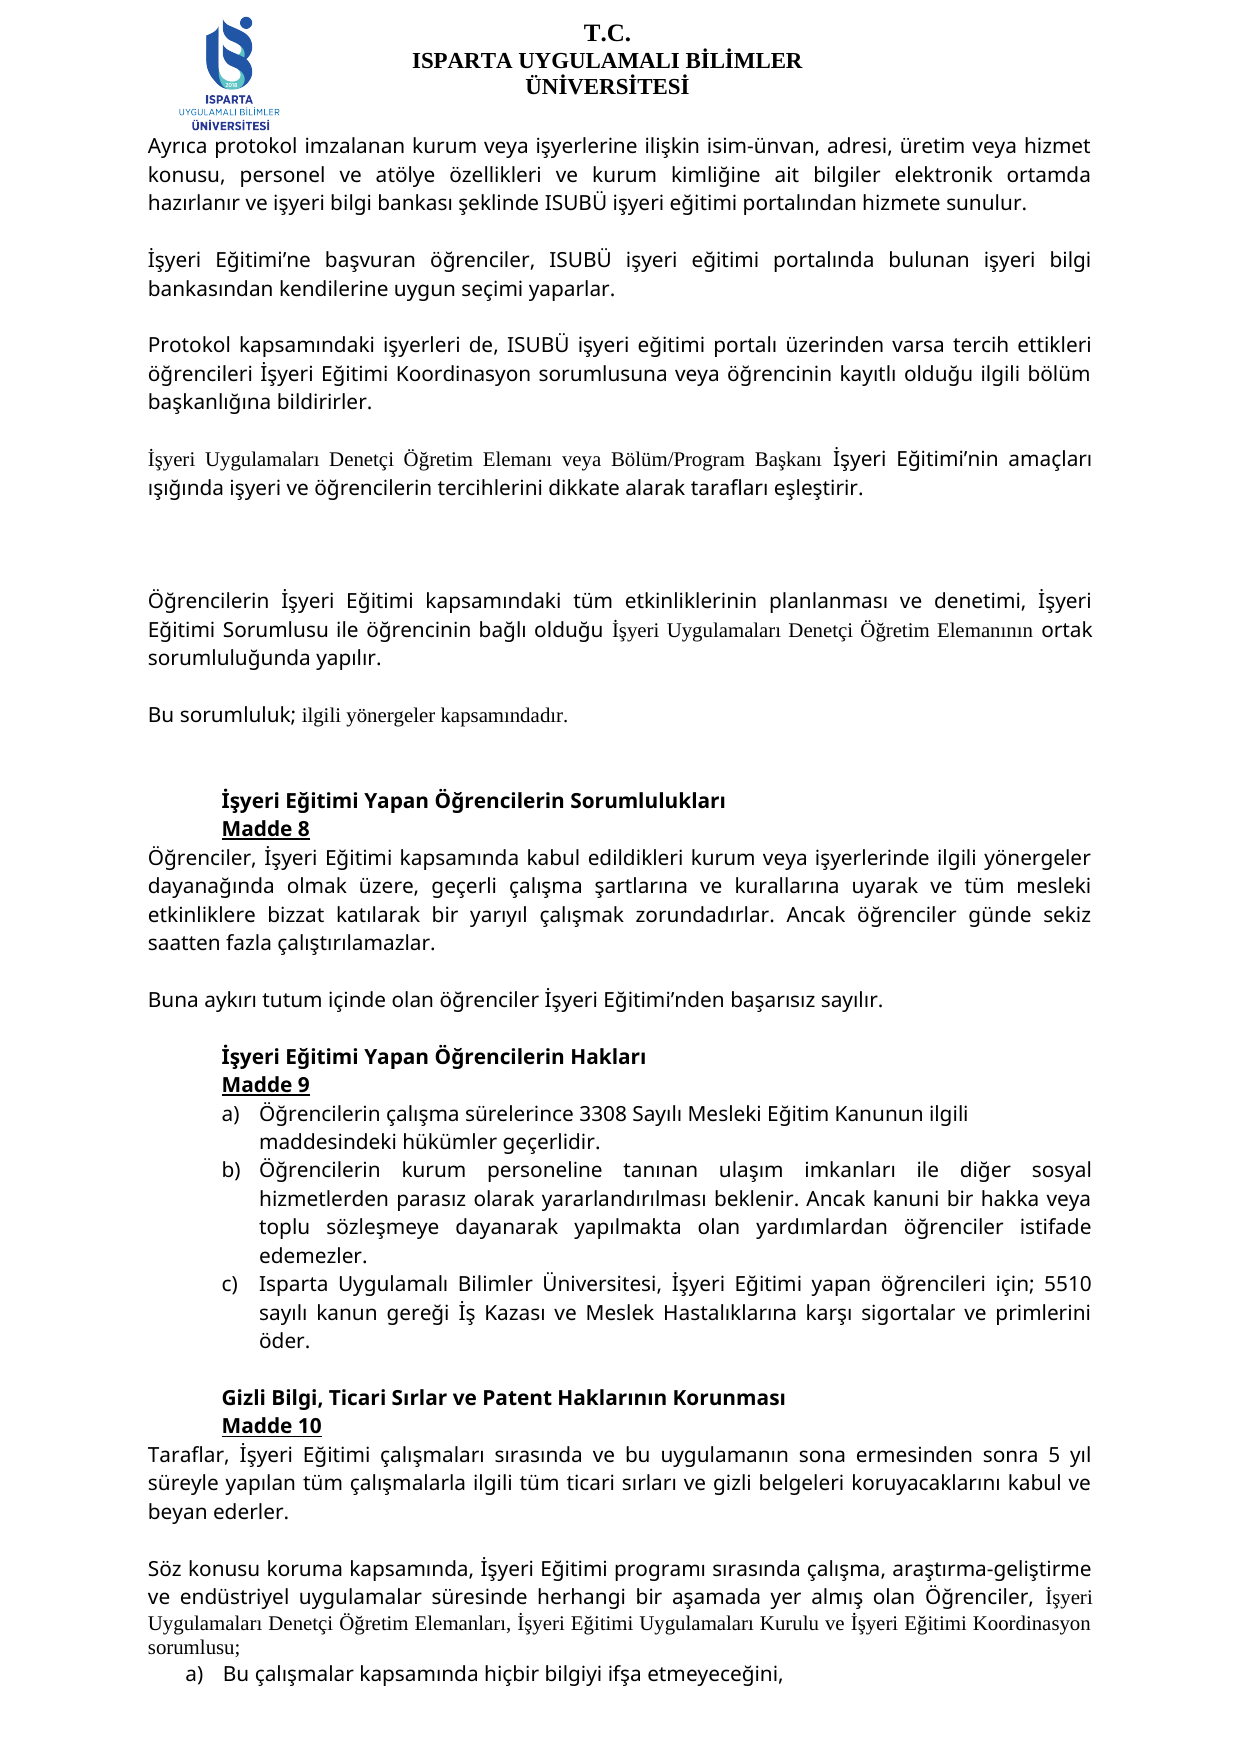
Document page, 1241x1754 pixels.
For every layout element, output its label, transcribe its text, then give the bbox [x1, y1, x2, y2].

picture [171, 15, 282, 132]
text İşyeri Eğitimi’ne başvuran öğrenciler, ISUBÜ işyeri eğitimi portalında bulunan işyeri bilgi bankasından kendilerine uygun seçimi yaparlar. [148, 245, 1093, 302]
text Öğrencilerin İşyeri Eğitimi kapsamındaki tüm etkinliklerinin planlanması ve denetimi, İşyeri Eğitimi Sorumlusu ile öğrencinin bağlı olduğu İşyeri Uygulamaları Denetçi Öğretim Elemanının ortak sorumluluğunda yapılır. [148, 587, 1093, 672]
text Bu sorumluluk; ilgili yönergeler kapsamındadır. [148, 700, 1093, 729]
text Taraflar, İşyeri Eğitimi çalışmaları sırasında ve bu uygulamanın sona ermesinden sonra 5 yıl süreyle yapılan tüm çalışmalarla ilgili tüm ticari sırları ve gizli belgeleri koruyacaklarını kabul ve beyan ederler. [148, 1440, 1093, 1525]
text Madde 9 [148, 1070, 1093, 1099]
text Öğrenciler, İşyeri Eğitimi kapsamında kabul edildikleri kurum veya işyerlerinde ilgili yönergeler dayanağında olmak üzere, geçerli çalışma şartlarına ve kurallarına uyarak ve tüm mesleki etkinliklere bizzat katılarak bir yarıyıl çalışmak zorundadırlar. Ancak öğrenciler günde sekiz saatten fazla çalıştırılamazlar. [148, 843, 1093, 957]
text Gizli Bilgi, Ticari Sırlar ve Patent Haklarının Korunması [148, 1383, 1093, 1412]
list Isparta Uygulamalı Bilimler Üniversitesi, İşyeri Eğitimi yapan öğrencileri için; 5510 sayılı kanun gereği İş Kazası ve Meslek Hastalıklarına karşı sigortalar ve primlerini öder. [221, 1269, 1093, 1355]
text İşyeri Uygulamaları Denetçi Öğretim Elemanı veya Bölüm/Program Başkanı İşyeri Eğitimi’nin amaçları ışığında işyeri ve öğrencilerin tercihlerini dikkate alarak tarafları eşleştirir. [148, 444, 1093, 501]
list Bu çalışmalar kapsamında hiçbir bilgiyi ifşa etmeyeceğini, [185, 1659, 1093, 1687]
text Ayrıca protokol imzalanan kurum veya işyerlerine ilişkin isim-ünvan, adresi, üretim veya hizmet konusu, personel ve atölye özellikleri ve kurum kimliğine ait bilgiler elektronik ortamda hazırlanır ve işyeri bilgi bankası şeklinde ISUBÜ işyeri eğitimi portalından hizmete sunulur. [148, 74, 1093, 217]
text Madde 8 [148, 814, 1093, 843]
text Madde 10 [148, 1412, 1093, 1440]
list Öğrencilerin kurum personeline tanınan ulaşım imkanları ile diğer sosyal hizmetlerden parasız olarak yararlandırılması beklenir. Ancak kanuni bir hakka veya toplu sözleşmeye dayanarak yapılmakta olan yardımlardan öğrenciler istifade edemezler. [221, 1156, 1093, 1269]
text Buna aykırı tutum içinde olan öğrenciler İşyeri Eğitimi’nden başarısız sayılır. [148, 985, 1093, 1013]
text İşyeri Eğitimi Yapan Öğrencilerin Sorumlulukları [148, 786, 1093, 814]
text İşyeri Eğitimi Yapan Öğrencilerin Hakları [148, 1042, 1093, 1070]
text Protokol kapsamındaki işyerleri de, ISUBÜ işyeri eğitimi portalı üzerinden varsa tercih ettikleri öğrencileri İşyeri Eğitimi Koordinasyon sorumlusuna veya öğrencinin kayıtlı olduğu ilgili bölüm başkanlığına bildirirler. [148, 331, 1093, 416]
list Öğrencilerin çalışma sürelerince 3308 Sayılı Mesleki Eğitim Kanunun ilgili maddesindeki hükümler geçerlidir. [221, 1099, 1093, 1156]
text Söz konusu koruma kapsamında, İşyeri Eğitimi programı sırasında çalışma, araştırma-geliştirme ve endüstriyel uygulamalar süresinde herhangi bir aşamada yer almış olan Öğrenciler, İşyeri Uygulamaları Denetçi Öğretim Elemanları, İşyeri Eğitimi Uygulamaları Kurulu ve İşyeri Eğitimi Koordinasyon sorumlusu; [148, 1554, 1093, 1659]
